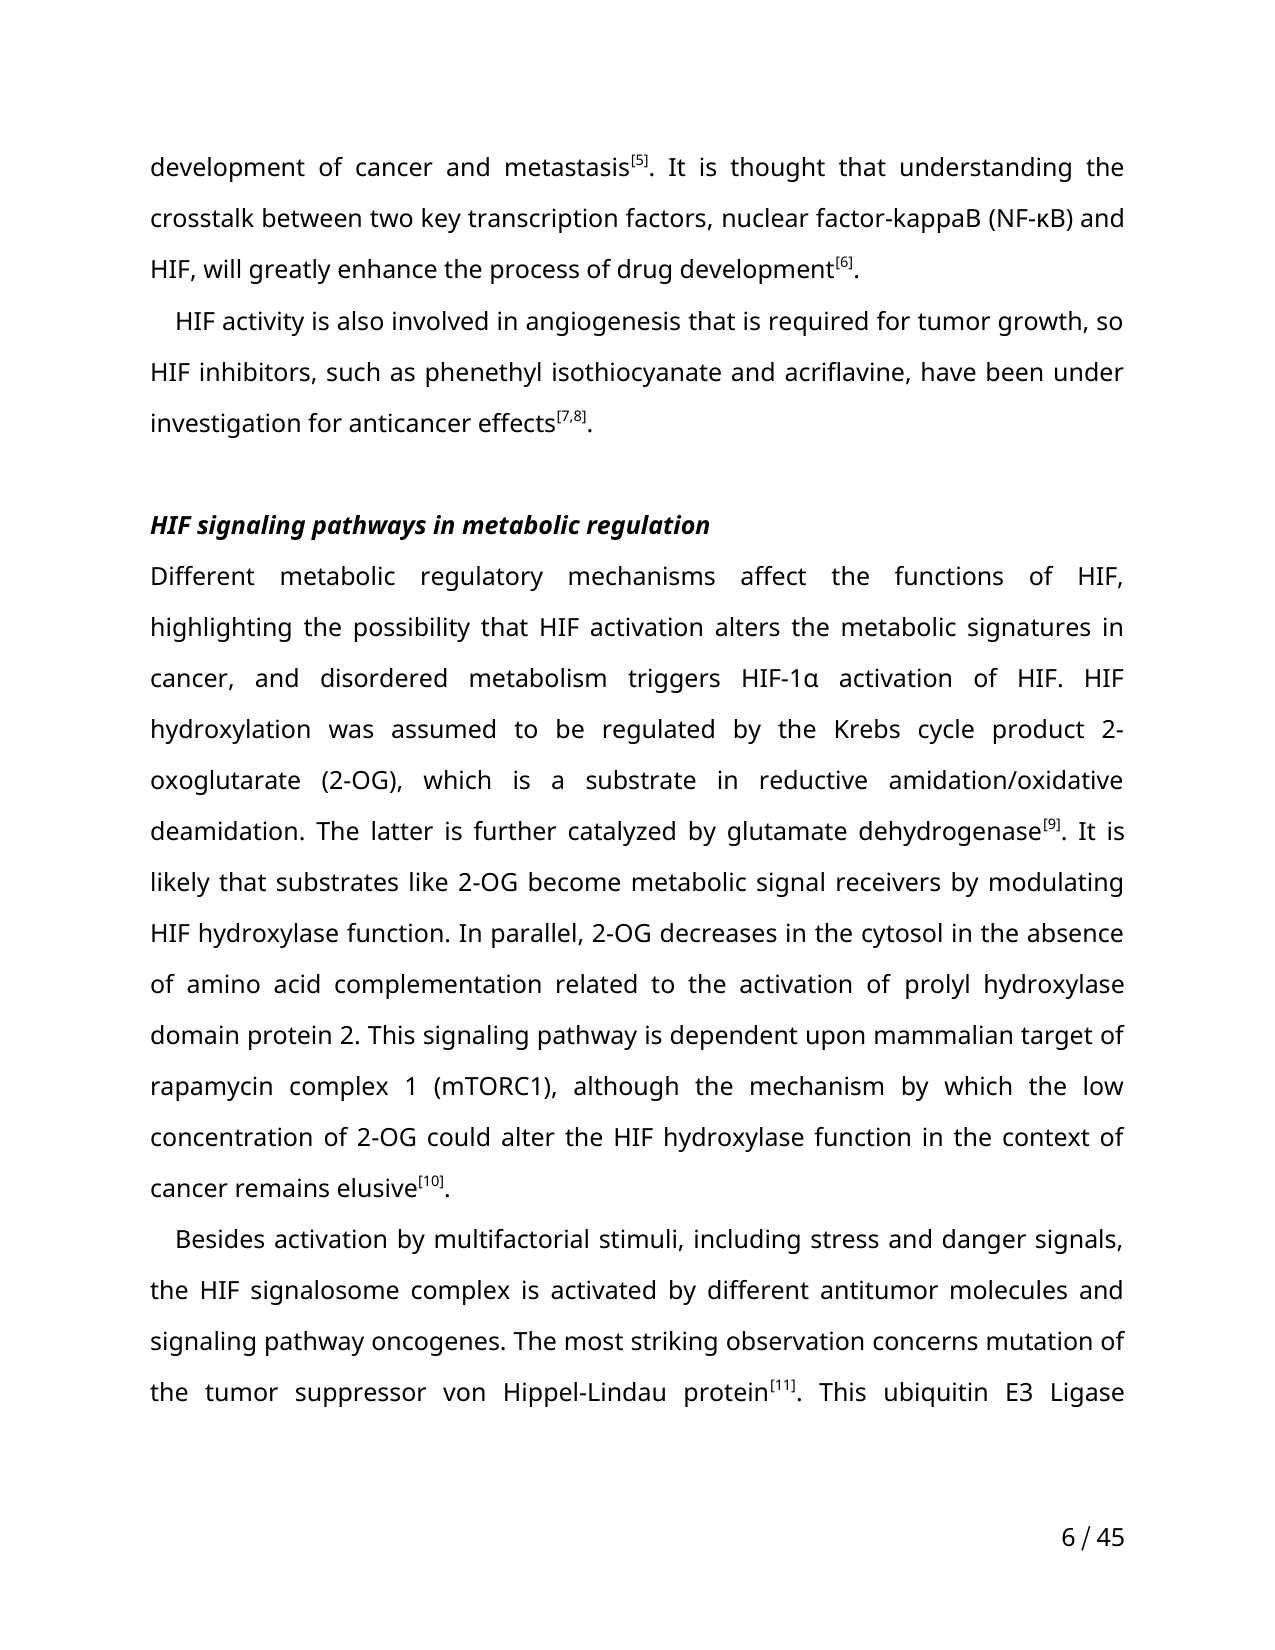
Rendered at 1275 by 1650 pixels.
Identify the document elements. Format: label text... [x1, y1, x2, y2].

text HIF activity is also involved in angiogenesis that is required for tumor growth, so HIF inhibitors, such as phenethyl isothiocyanate and acriflavine, have been under investigation for anticancer effects[7,8]. [150, 303, 1125, 439]
text HIF signaling pathways in metabolic regulation [150, 507, 1125, 541]
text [150, 1222, 1125, 1409]
text Different metabolic regulatory mechanisms affect the functions of HIF, highlighting the possibility that HIF activation alters the metabolic signatures in cancer, and disordered metabolism triggers HIF-1α activation of HIF. HIF hydroxylation was assumed to be regulated by the Krebs cycle product 2-oxoglutarate (2-OG), which is a substrate in reductive amidation/oxidative deamidation. The latter is further catalyzed by glutamate dehydrogenase[9]. It is likely that substrates like 2-OG become metabolic signal receivers by modulating HIF hydroxylase function. In parallel, 2-OG decreases in the cytosol in the absence of amino acid complementation related to the activation of prolyl hydroxylase domain protein 2. This signaling pathway is dependent upon mammalian target of rapamycin complex 1 (mTORC1), although the mechanism by which the low concentration of 2-OG could alter the HIF hydroxylase function in the context of cancer remains elusive[10]. [150, 558, 1125, 1205]
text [150, 150, 1125, 286]
